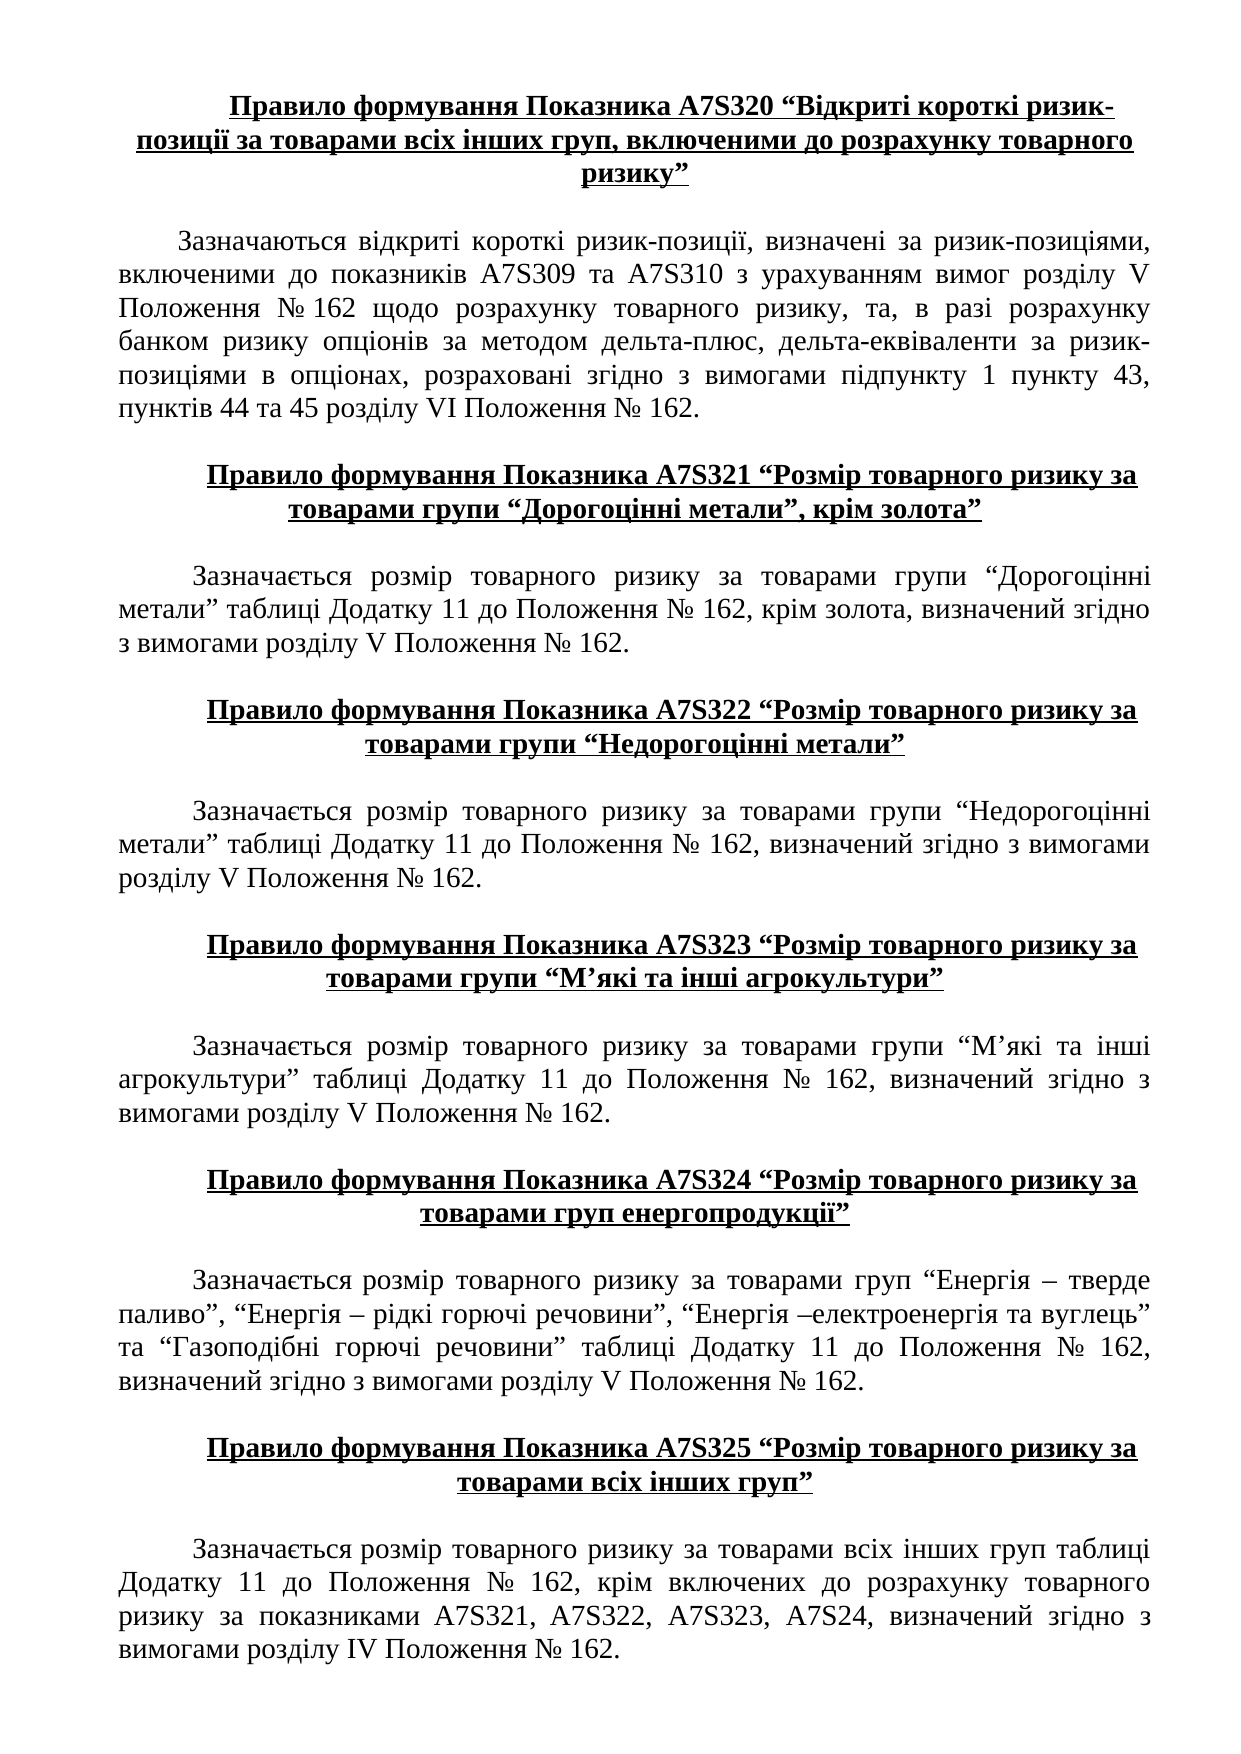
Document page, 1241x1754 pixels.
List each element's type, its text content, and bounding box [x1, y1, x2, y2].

text Правило формування Показника A7S320 “Відкриті короткі ризик-позиції за товарами всіх інших груп, включеними до розрахунку товарного ризику” [118, 88, 1152, 189]
text Зазначається розмір товарного ризику за товарами групи “Недорогоцінні метали” таблиці Додатку 11 до Положення № 162, визначений згідно з вимогами розділу V Положення № 162. [118, 793, 1152, 893]
text Зазначається розмір товарного ризику за товарами групи “Дорогоцінні метали” таблиці Додатку 11 до Положення № 162, крім золота, визначений згідно з вимогами розділу V Положення № 162. [118, 558, 1152, 659]
text Правило формування Показника A7S325 “Розмір товарного ризику за товарами всіх інших груп” [118, 1430, 1152, 1497]
text Правило формування Показника A7S322 “Розмір товарного ризику за товарами групи “Недорогоцінні метали” [118, 692, 1152, 759]
text Зазначається розмір товарного ризику за товарами груп “Енергія – тверде паливо”, “Енергія – рідкі горючі речовини”, “Енергія –електроенергія та вуглець” та “Газоподібні горючі речовини” таблиці Додатку 11 до Положення № 162, визначений згідно з вимогами розділу V Положення № 162. [118, 1262, 1152, 1397]
text Правило формування Показника A7S323 “Розмір товарного ризику за товарами групи “М’які та інші агрокультури” [118, 927, 1152, 994]
text Зазначається розмір товарного ризику за товарами всіх інших груп таблиці Додатку 11 до Положення № 162, крім включених до розрахунку товарного ризику за показниками A7S321, A7S322, A7S323, A7S24, визначений згідно з вимогами розділу ІV Положення № 162. [118, 1531, 1152, 1665]
text Зазначається розмір товарного ризику за товарами групи “М’які та інші агрокультури” таблиці Додатку 11 до Положення № 162, визначений згідно з вимогами розділу V Положення № 162. [118, 1028, 1152, 1128]
text Правило формування Показника A7S321 “Розмір товарного ризику за товарами групи “Дорогоцінні метали”, крім золота” [118, 457, 1152, 524]
list Зазначаються відкриті короткі ризик-позиції, визначені за ризик-позиціями, включеними до показників A7S309 та A7S310 з урахуванням вимог розділу V Положення № 162 щодо розрахунку товарного ризику, та, в разі розрахунку банком ризику опціонів за методом дельта-плюс, дельта-еквіваленти за ризик-позиціями в опціонах, розраховані згідно з вимогами підпункту 1 пункту 43, пунктів 44 та 45 розділу VI Положення № 162. [118, 223, 1152, 424]
text Правило формування Показника A7S324 “Розмір товарного ризику за товарами груп енергопродукції” [118, 1162, 1152, 1229]
